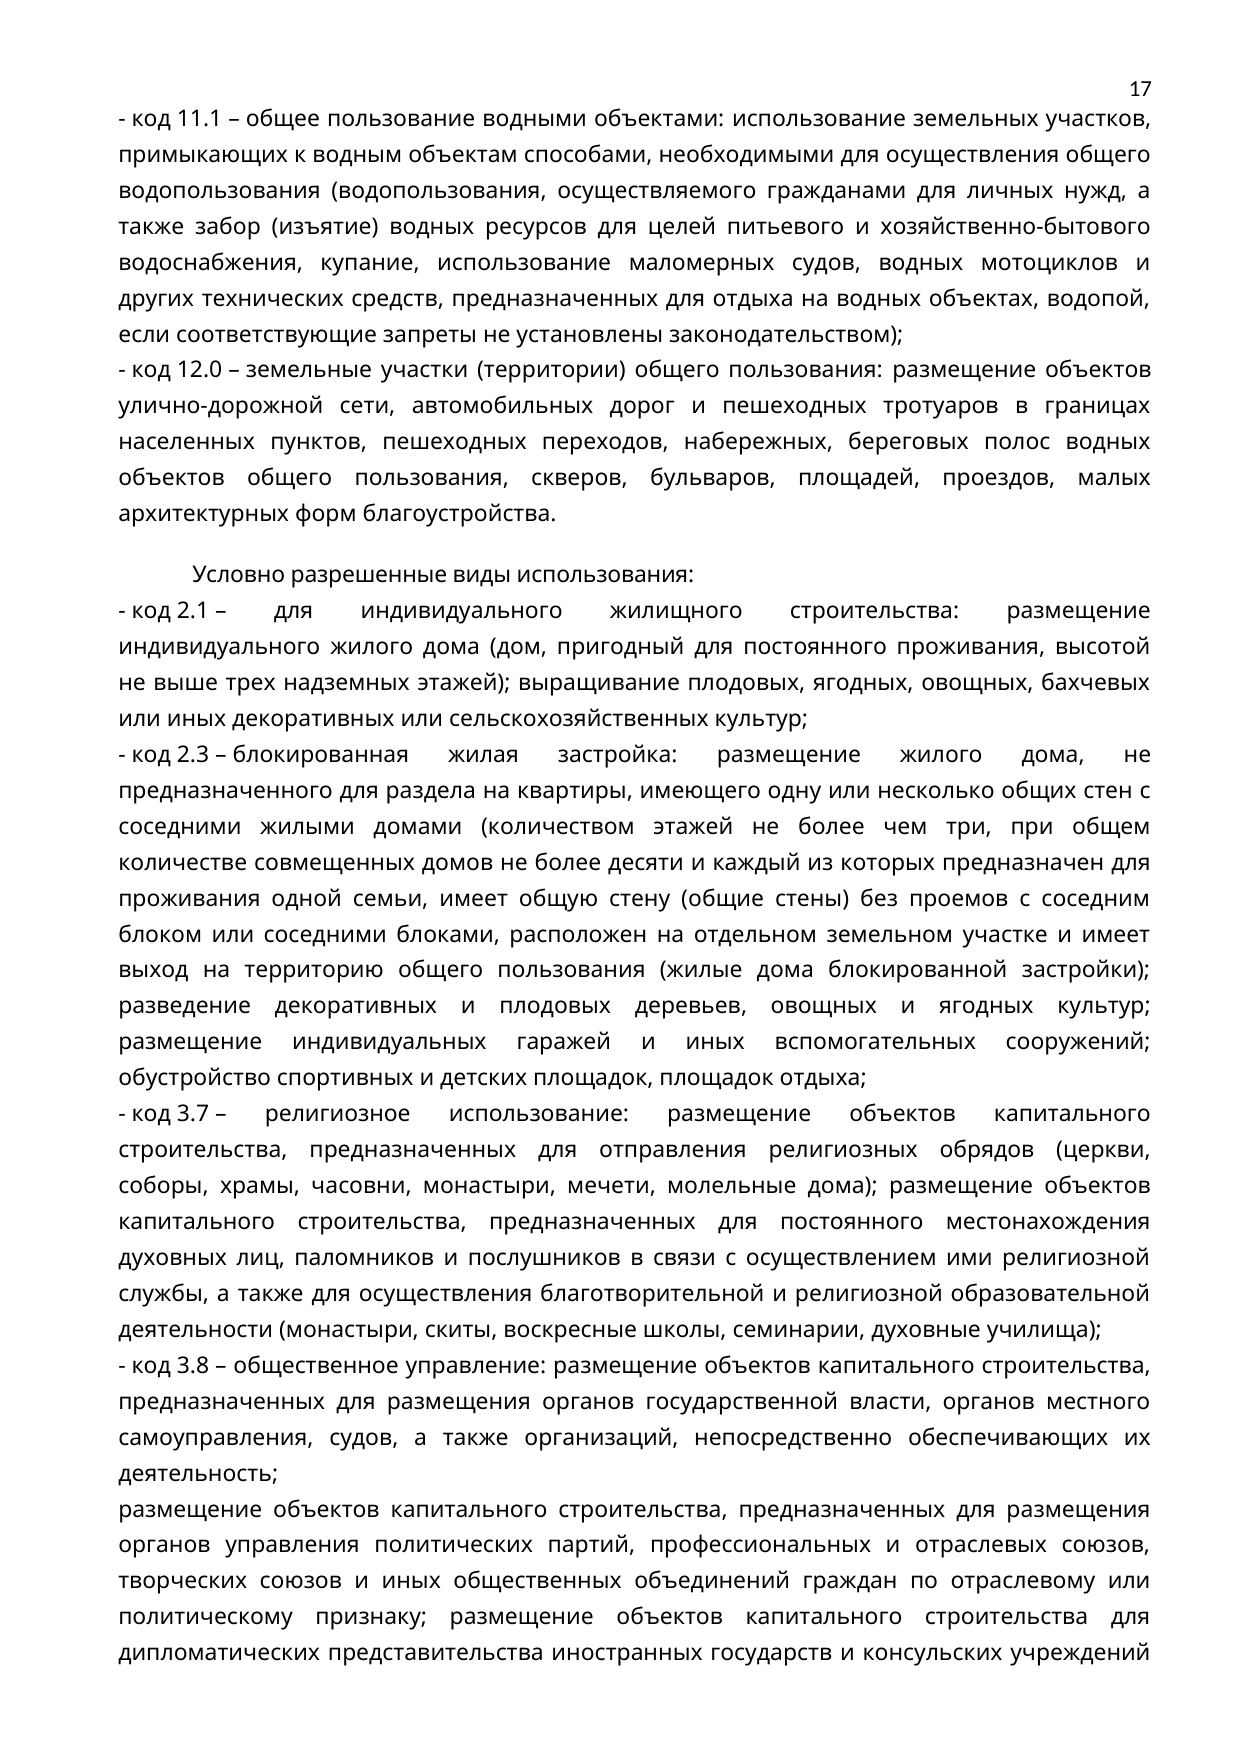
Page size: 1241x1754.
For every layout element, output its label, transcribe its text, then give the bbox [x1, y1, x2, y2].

text - код 2.1 – для индивидуального жилищного строительства: размещение индивидуального жилого дома (дом, пригодный для постоянного проживания, высотой не выше трех надземных этажей); выращивание плодовых, ягодных, овощных, бахчевых или иных декоративных или сельскохозяйственных культур; [118, 594, 1152, 733]
text - код 3.7 – религиозное использование: размещение объектов капитального строительства, предназначенных для отправления религиозных обрядов (церкви, соборы, храмы, часовни, монастыри, мечети, молельные дома); размещение объектов капитального строительства, предназначенных для постоянного местонахождения духовных лиц, паломников и послушников в связи с осуществлением ими религиозной службы, а также для осуществления благотворительной и религиозной образовательной деятельности (монастыри, скиты, воскресные школы, семинарии, духовные училища); [118, 1097, 1152, 1344]
text Условно разрешенные виды использования: [118, 558, 1152, 589]
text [118, 1492, 1152, 1667]
text - код 3.8 – общественное управление: размещение объектов капитального строительства, предназначенных для размещения органов государственной власти, органов местного самоуправления, судов, а также организаций, непосредственно обеспечивающих их деятельность; [118, 1349, 1152, 1488]
text - код 12.0 – земельные участки (территории) общего пользования: размещение объектов улично-дорожной сети, автомобильных дорог и пешеходных тротуаров в границах населенных пунктов, пешеходных переходов, набережных, береговых полос водных объектов общего пользования, скверов, бульваров, площадей, проездов, малых архитектурных форм благоустройства. [118, 353, 1152, 528]
text - код 11.1 – общее пользование водными объектами: использование земельных участков, примыкающих к водным объектам способами, необходимыми для осуществления общего водопользования (водопользования, осуществляемого гражданами для личных нужд, а также забор (изъятие) водных ресурсов для целей питьевого и хозяйственно-бытового водоснабжения, купание, использование маломерных судов, водных мотоциклов и других технических средств, предназначенных для отдыха на водных объектах, водопой, если соответствующие запреты не установлены законодательством); [118, 102, 1152, 349]
text - код 2.3 – блокированная жилая застройка: размещение жилого дома, не предназначенного для раздела на квартиры, имеющего одну или несколько общих стен с соседними жилыми домами (количеством этажей не более чем три, при общем количестве совмещенных домов не более десяти и каждый из которых предназначен для проживания одной семьи, имеет общую стену (общие стены) без проемов с соседним блоком или соседними блоками, расположен на отдельном земельном участке и имеет выход на территорию общего пользования (жилые дома блокированной застройки); разведение декоративных и плодовых деревьев, овощных и ягодных культур; размещение индивидуальных гаражей и иных вспомогательных сооружений; обустройство спортивных и детских площадок, площадок отдыха; [118, 738, 1152, 1092]
